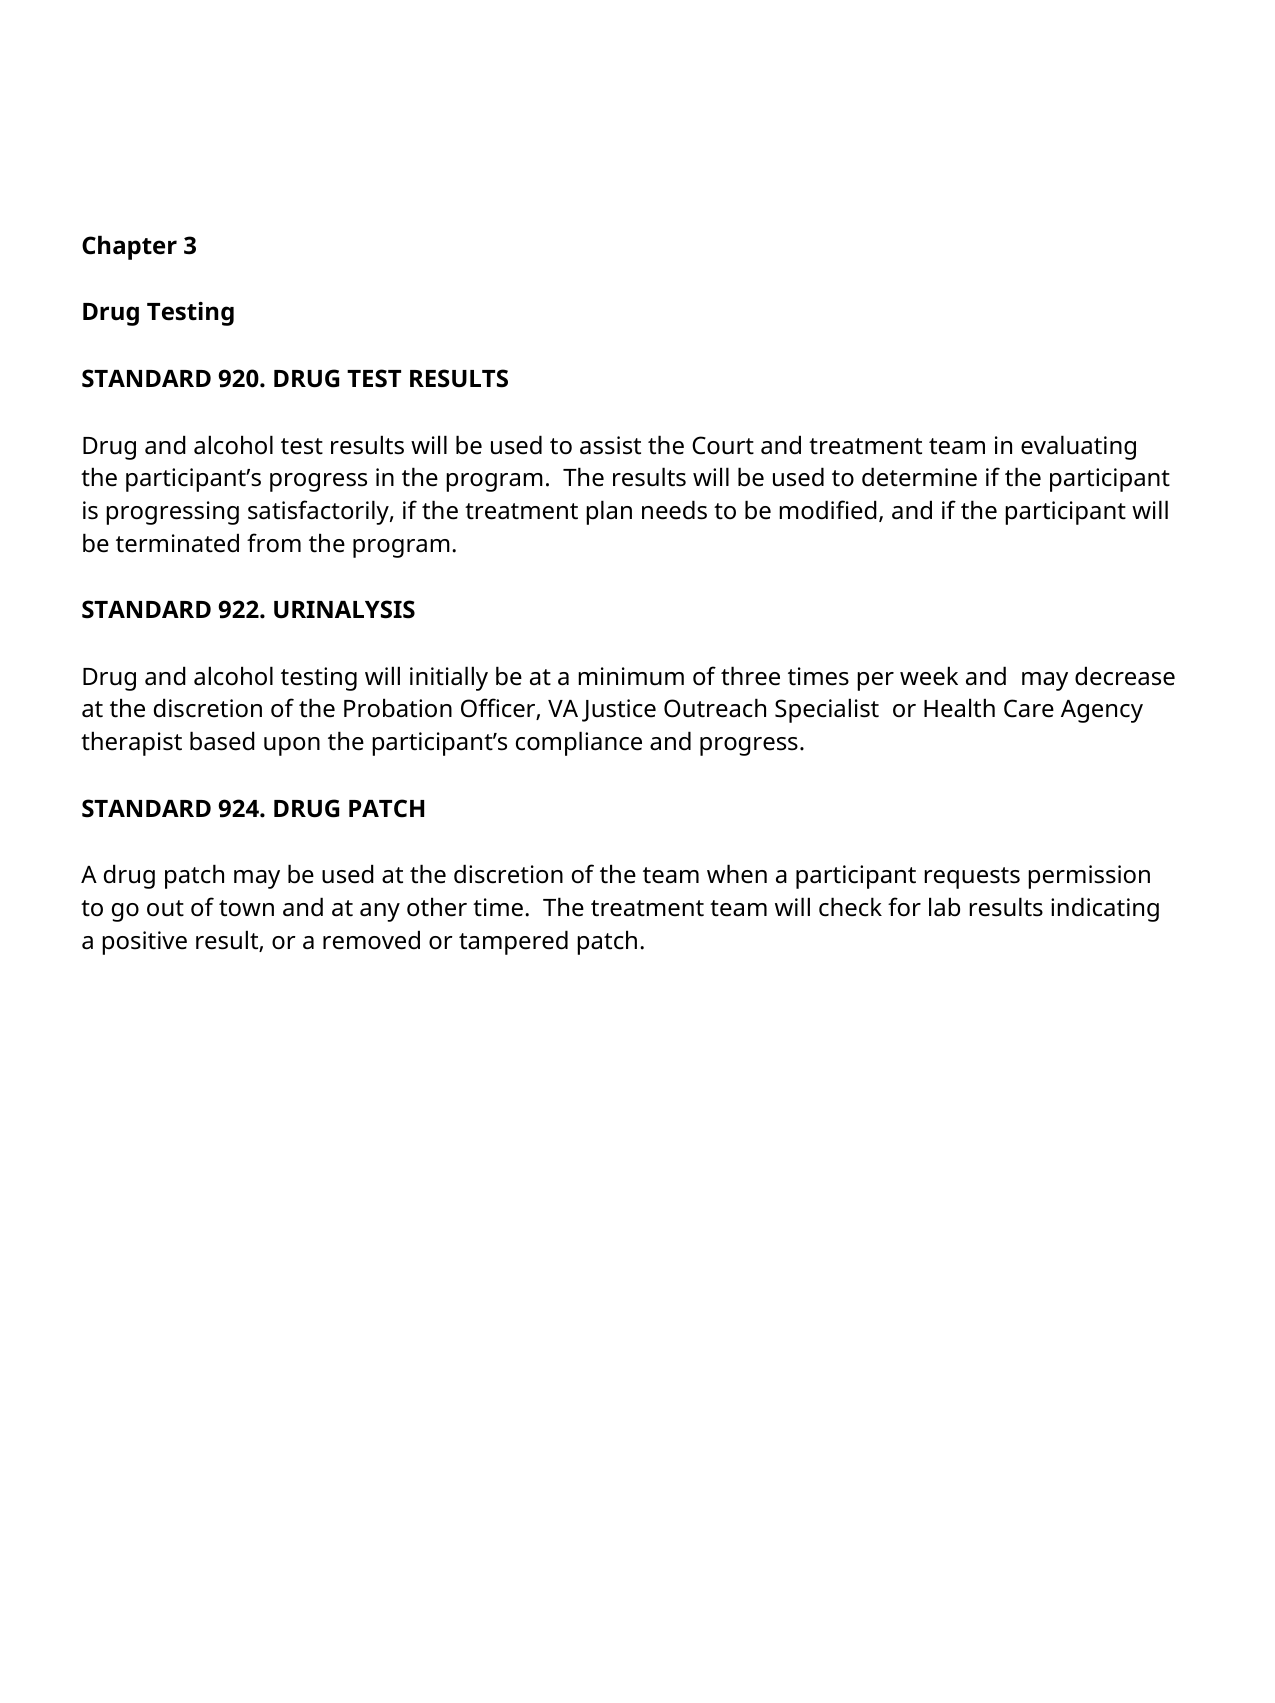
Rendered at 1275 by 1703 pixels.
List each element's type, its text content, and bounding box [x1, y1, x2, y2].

text Drug and alcohol testing will initially be at a minimum of three times per week and may decrease at the discretion of the Probation Officer, VA Justice Outreach Specialist or Health Care Agency therapist based upon the participant’s compliance and progress. [81, 660, 1181, 757]
text STANDARD 922. URINALYSIS [81, 593, 1181, 626]
text STANDARD 920. DRUG TEST RESULTS [81, 362, 1181, 394]
text Drug and alcohol test results will be used to assist the Court and treatment team in evaluating the participant’s progress in the program. The results will be used to determine if the participant is progressing satisfactorily, if the treatment plan needs to be modified, and if the participant will be terminated from the program. [81, 428, 1181, 559]
text STANDARD 924. DRUG PATCH [81, 792, 1181, 824]
text A drug patch may be used at the discretion of the team when a participant requests permission to go out of town and at any other time. The treatment team will check for lab results indicating a positive result, or a removed or tampered patch. [81, 858, 1181, 956]
text Drug Testing [81, 295, 1181, 328]
text Chapter 3 [81, 228, 1181, 261]
